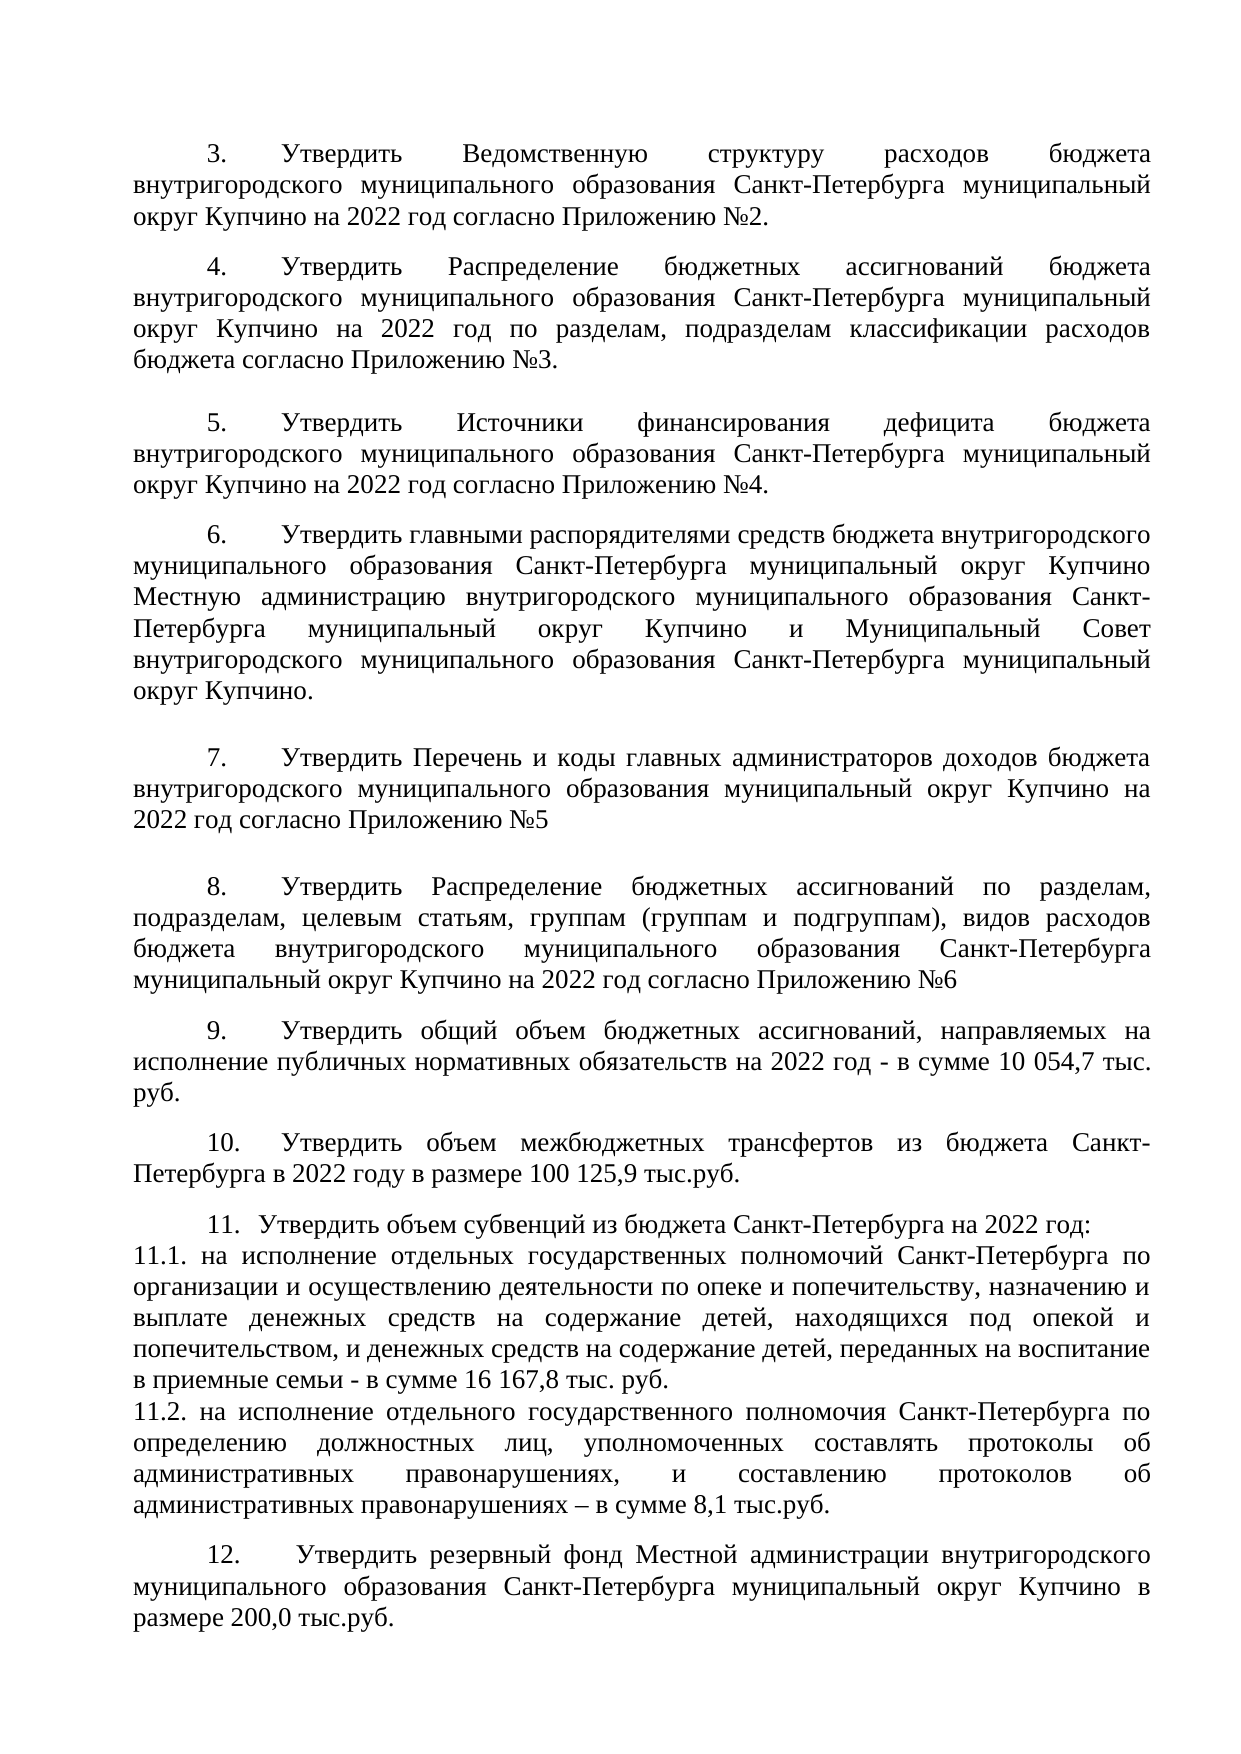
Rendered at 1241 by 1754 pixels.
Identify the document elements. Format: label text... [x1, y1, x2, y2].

list Утвердить Ведомственную структуру расходов бюджета внутригородского муниципального образования Санкт-Петербурга муниципальный округ Купчино на 2022 год согласно Приложению №2. [133, 137, 1152, 231]
list Утвердить объем субвенций из бюджета Санкт-Петербурга на 2022 год: [133, 1208, 1152, 1239]
list Утвердить Перечень и коды главных администраторов доходов бюджета внутригородского муниципального образования муниципальный округ Купчино на 2022 год согласно Приложению №5 [133, 741, 1152, 834]
list Утвердить Распределение бюджетных ассигнований по разделам, подразделам, целевым статьям, группам (группам и подгруппам), видов расходов бюджета внутригородского муниципального образования Санкт-Петербурга муниципальный округ Купчино на 2022 год согласно Приложению №6 [133, 870, 1152, 994]
list 11.1. на исполнение отдельных государственных полномочий Санкт-Петербурга по организации и осуществлению деятельности по опеке и попечительству, назначению и выплате денежных средств на содержание детей, находящихся под опекой и попечительством, и денежных средств на содержание детей, переданных на воспитание в приемные семьи - в сумме 16 167,8 тыс. руб. [133, 1239, 1152, 1395]
list Утвердить Распределение бюджетных ассигнований бюджета внутригородского муниципального образования Санкт-Петербурга муниципальный округ Купчино на 2022 год по разделам, подразделам классификации расходов бюджета согласно Приложению №3. [133, 250, 1152, 374]
list Утвердить общий объем бюджетных ассигнований, направляемых на исполнение публичных нормативных обязательств на 2022 год - в сумме 10 054,7 тыс. руб. [133, 1014, 1152, 1107]
list Утвердить Источники финансирования дефицита бюджета внутригородского муниципального образования Санкт-Петербурга муниципальный округ Купчино на 2022 год согласно Приложению №4. [133, 406, 1152, 499]
list Утвердить резервный фонд Местной администрации внутригородского муниципального образования Санкт-Петербурга муниципальный округ Купчино в размере 200,0 тыс.руб. [133, 1538, 1152, 1632]
list Утвердить главными распорядителями средств бюджета внутригородского муниципального образования Санкт-Петербурга муниципальный округ Купчино Местную администрацию внутригородского муниципального образования Санкт-Петербурга муниципальный округ Купчино и Муниципальный Совет внутригородского муниципального образования Санкт-Петербурга муниципальный округ Купчино. [133, 518, 1152, 705]
list Утвердить объем межбюджетных трансфертов из бюджета Санкт-Петербурга в 2022 году в размере 100 125,9 тыс.руб. [133, 1126, 1152, 1189]
list 11.2. на исполнение отдельного государственного полномочия Санкт-Петербурга по определению должностных лиц, уполномоченных составлять протоколы об административных правонарушениях, и составлению протоколов об административных правонарушениях – в сумме 8,1 тыс.руб. [133, 1395, 1152, 1519]
